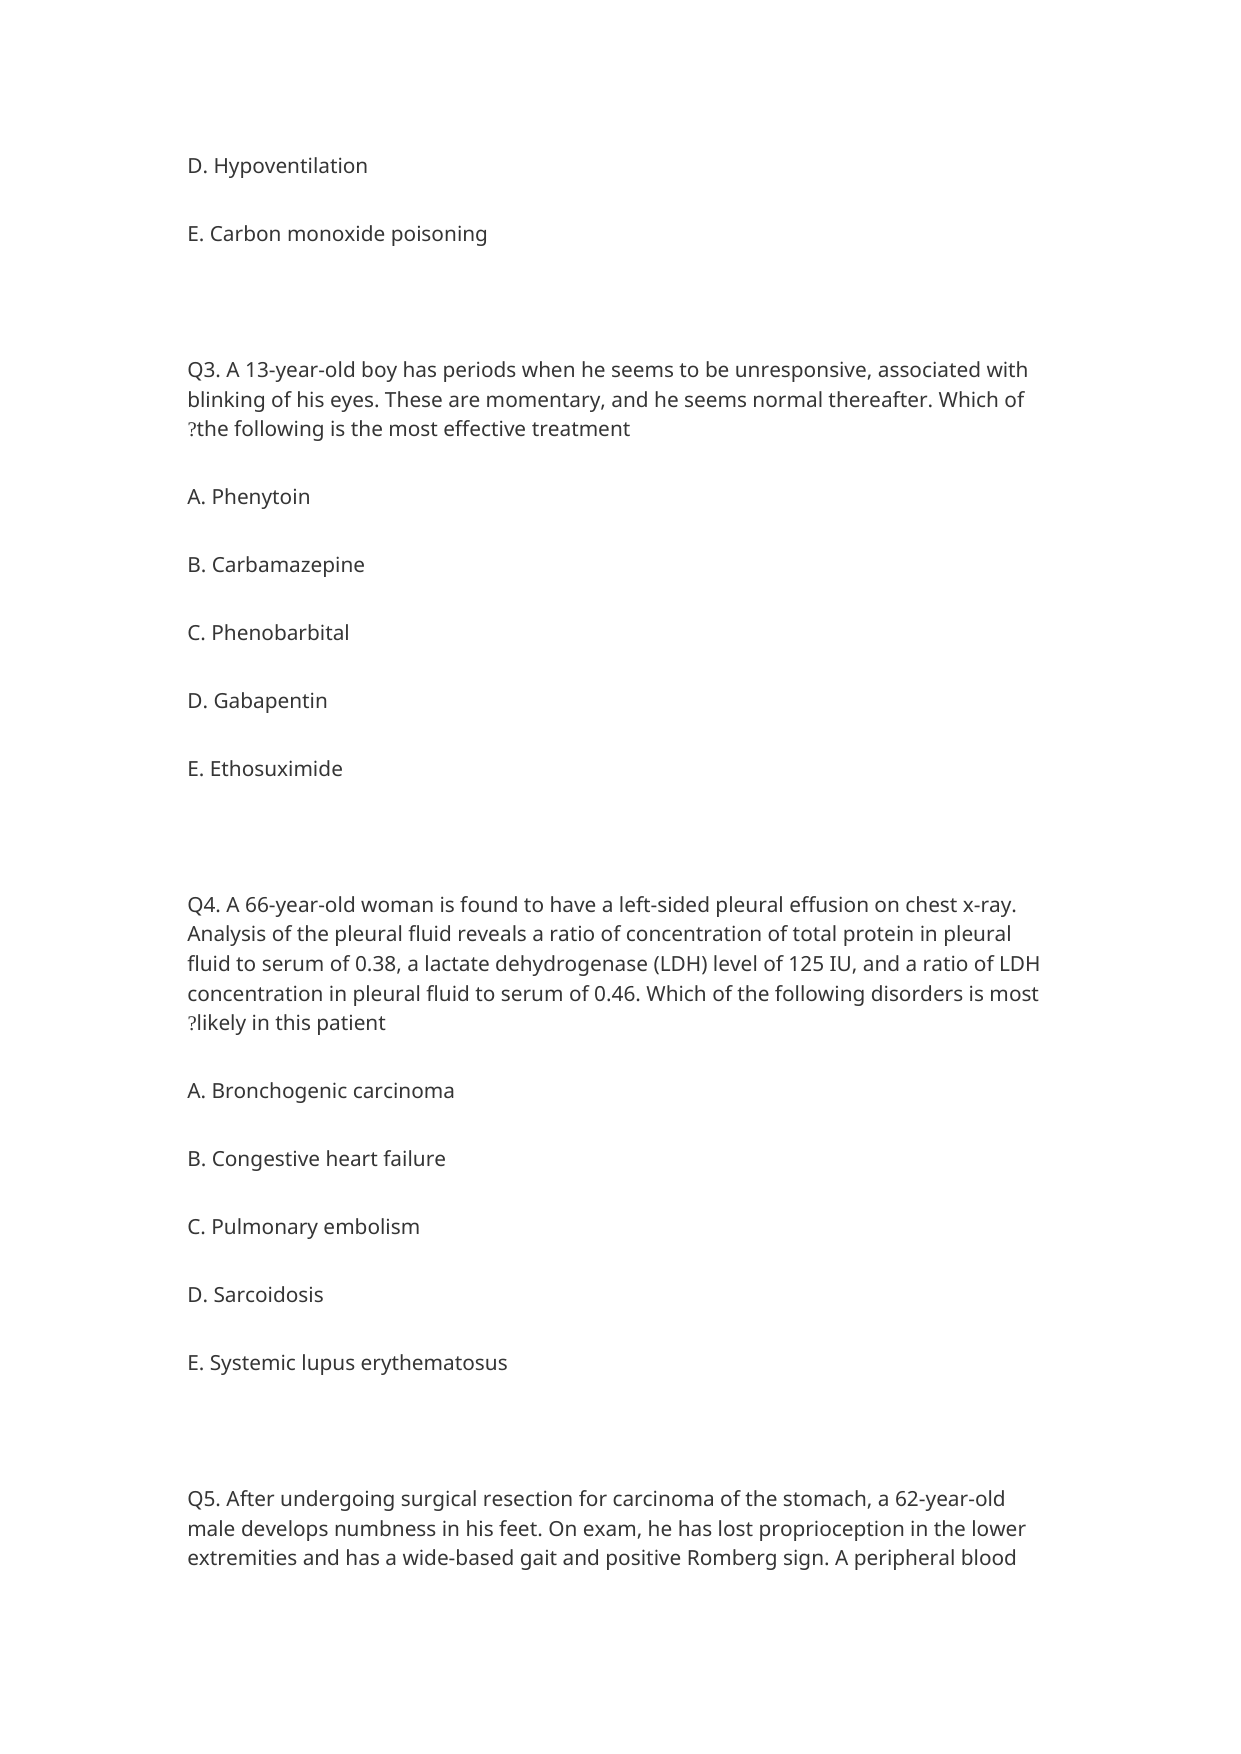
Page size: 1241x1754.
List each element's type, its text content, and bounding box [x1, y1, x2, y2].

text Q3. A 13-year-old boy has periods when he seems to be unresponsive, associated with blinking of his eyes. These are momentary, and he seems normal thereafter. Which of the following is the most effective treatment? [187, 354, 1053, 443]
text D. Gabapentin [187, 685, 1053, 714]
text E. Systemic lupus erythematosus [187, 1347, 1053, 1377]
text Q4. A 66-year-old woman is found to have a left-sided pleural effusion on chest x-ray. Analysis of the pleural fluid reveals a ratio of concentration of total protein in pleural fluid to serum of 0.38, a lactate dehydrogenase (LDH) level of 125 IU, and a ratio of LDH concentration in pleural fluid to serum of 0.46. Which of the following disorders is most likely in this patient? [187, 888, 1053, 1037]
text D. Sarcoidosis [187, 1279, 1053, 1309]
text B. Congestive heart failure [187, 1143, 1053, 1173]
text E. Carbon monoxide poisoning [187, 218, 1053, 248]
text B. Carbamazepine [187, 549, 1053, 579]
text C. Pulmonary embolism [187, 1211, 1053, 1241]
text D. Hypoventilation [187, 150, 1053, 180]
text A. Bronchogenic carcinoma [187, 1075, 1053, 1105]
text A. Phenytoin [187, 481, 1053, 511]
text C. Phenobarbital [187, 617, 1053, 647]
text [187, 1483, 1053, 1572]
text E. Ethosuximide [187, 753, 1053, 782]
